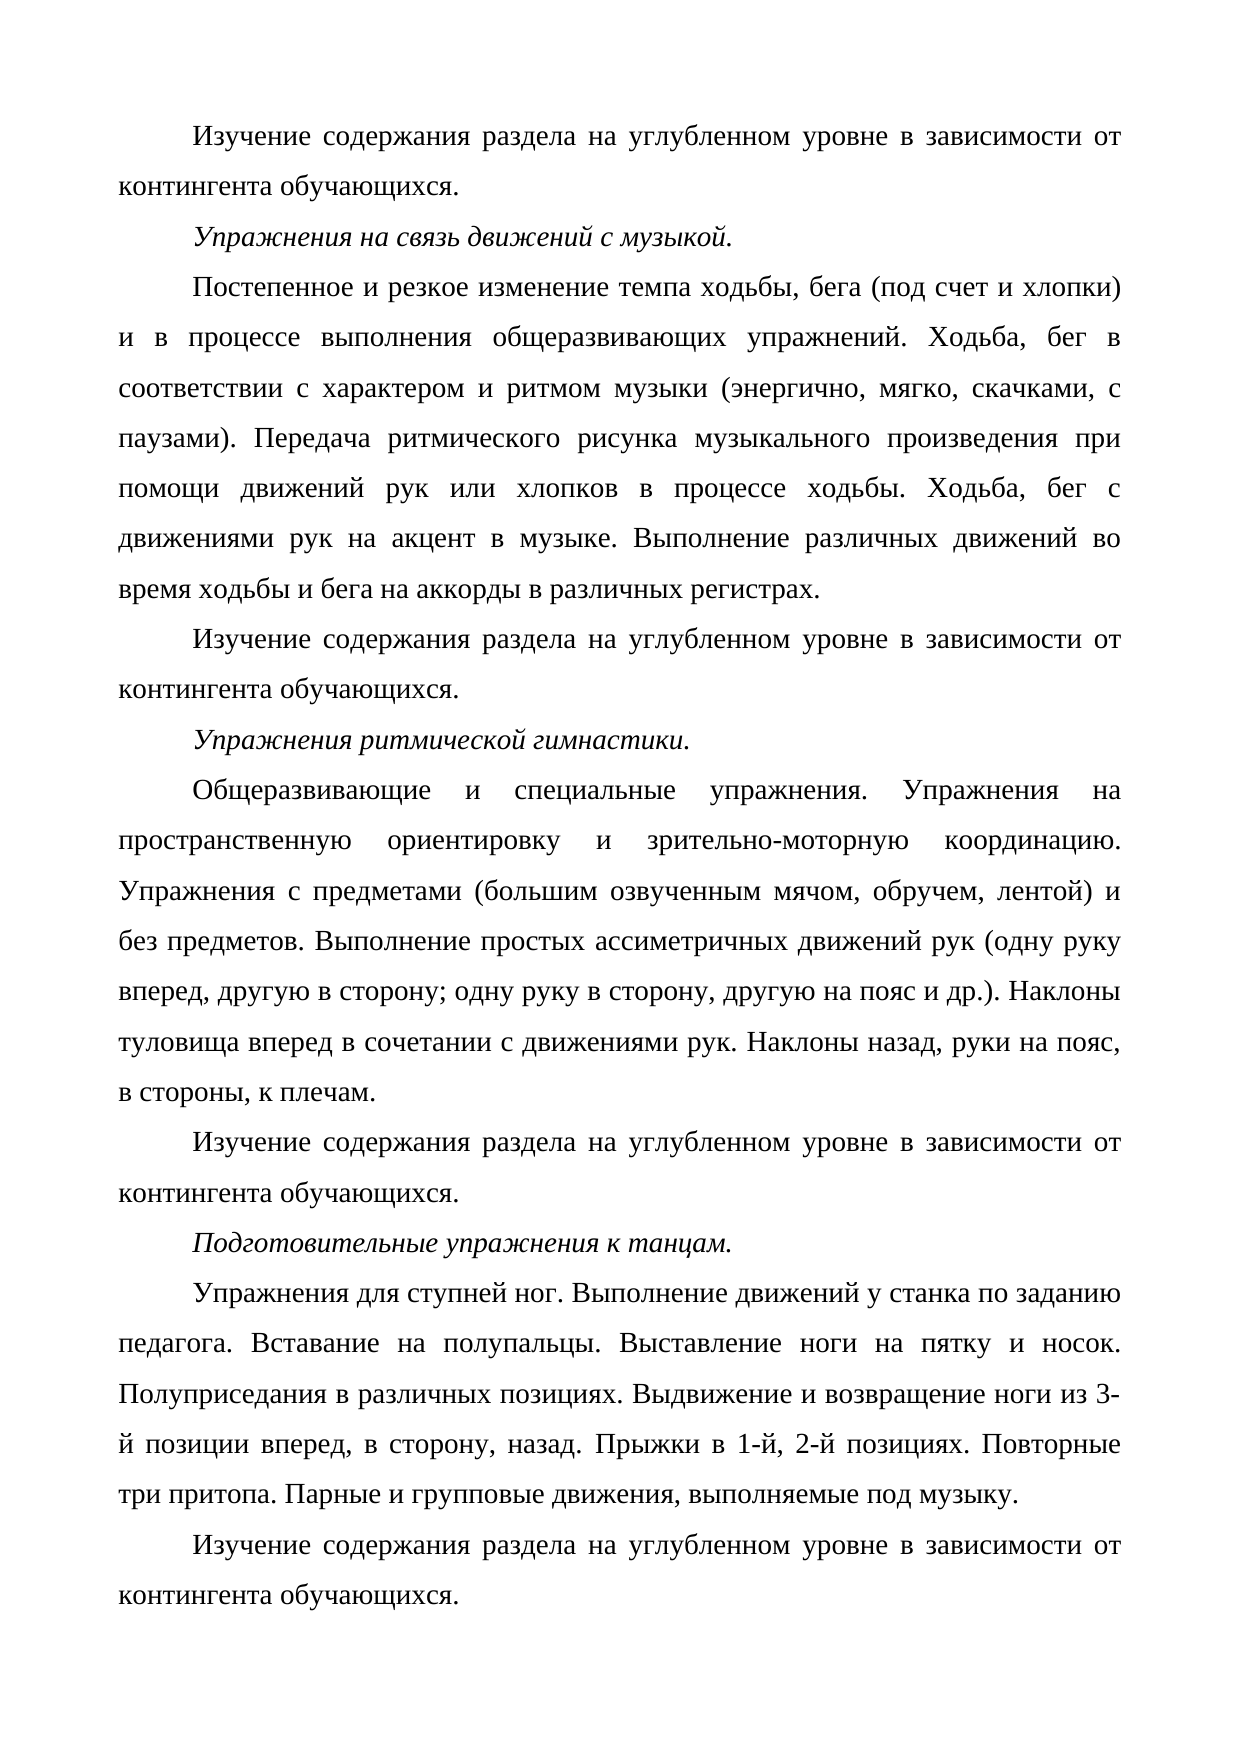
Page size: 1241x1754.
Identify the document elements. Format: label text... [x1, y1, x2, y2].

text Изучение содержания раздела на углубленном уровне в зависимости от контингента обучающихся. [118, 621, 1122, 705]
text Подготовительные упражнения к танцам. [118, 1225, 1122, 1258]
text Постепенное и резкое изменение темпа ходьбы, бега (под счет и хлопки) и в процессе выполнения общеразвивающих упражнений. Ходьба, бег в соответствии с характером и ритмом музыки (энергично, мягко, скачками, с паузами). Передача ритмического рисунка музыкального произведения при помощи движений рук или хлопков в процессе ходьбы. Ходьба, бег с движениями рук на акцент в музыке. Выполнение различных движений во время ходьбы и бега на аккорды в различных регистрах. [118, 269, 1122, 604]
text Изучение содержания раздела на углубленном уровне в зависимости от контингента обучающихся. [118, 118, 1122, 202]
text Упражнения ритмической гимнастики. [118, 722, 1122, 755]
text Упражнения для ступней ног. Выполнение движений у станка по заданию педагога. Вставание на полупальцы. Выставление ноги на пятку и носок. Полуприседания в различных позициях. Выдвижение и возвращение ноги из 3-й позиции вперед, в сторону, назад. Прыжки в 1-й, 2-й позициях. Повторные три притопа. Парные и групповые движения, выполняемые под музыку. [118, 1275, 1122, 1510]
text Упражнения на связь движений с музыкой. [118, 219, 1122, 252]
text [118, 1527, 1122, 1611]
text Общеразвивающие и специальные упражнения. Упражнения на пространственную ориентировку и зрительно-моторную координацию. Упражнения с предметами (большим озвученным мячом, обручем, лентой) и без предметов. Выполнение простых ассиметричных движений рук (одну руку вперед, другую в сторону; одну руку в сторону, другую на пояс и др.). Наклоны туловища вперед в сочетании с движениями рук. Наклоны назад, руки на пояс, в стороны, к плечам. [118, 772, 1122, 1108]
text Изучение содержания раздела на углубленном уровне в зависимости от контингента обучающихся. [118, 1124, 1122, 1208]
